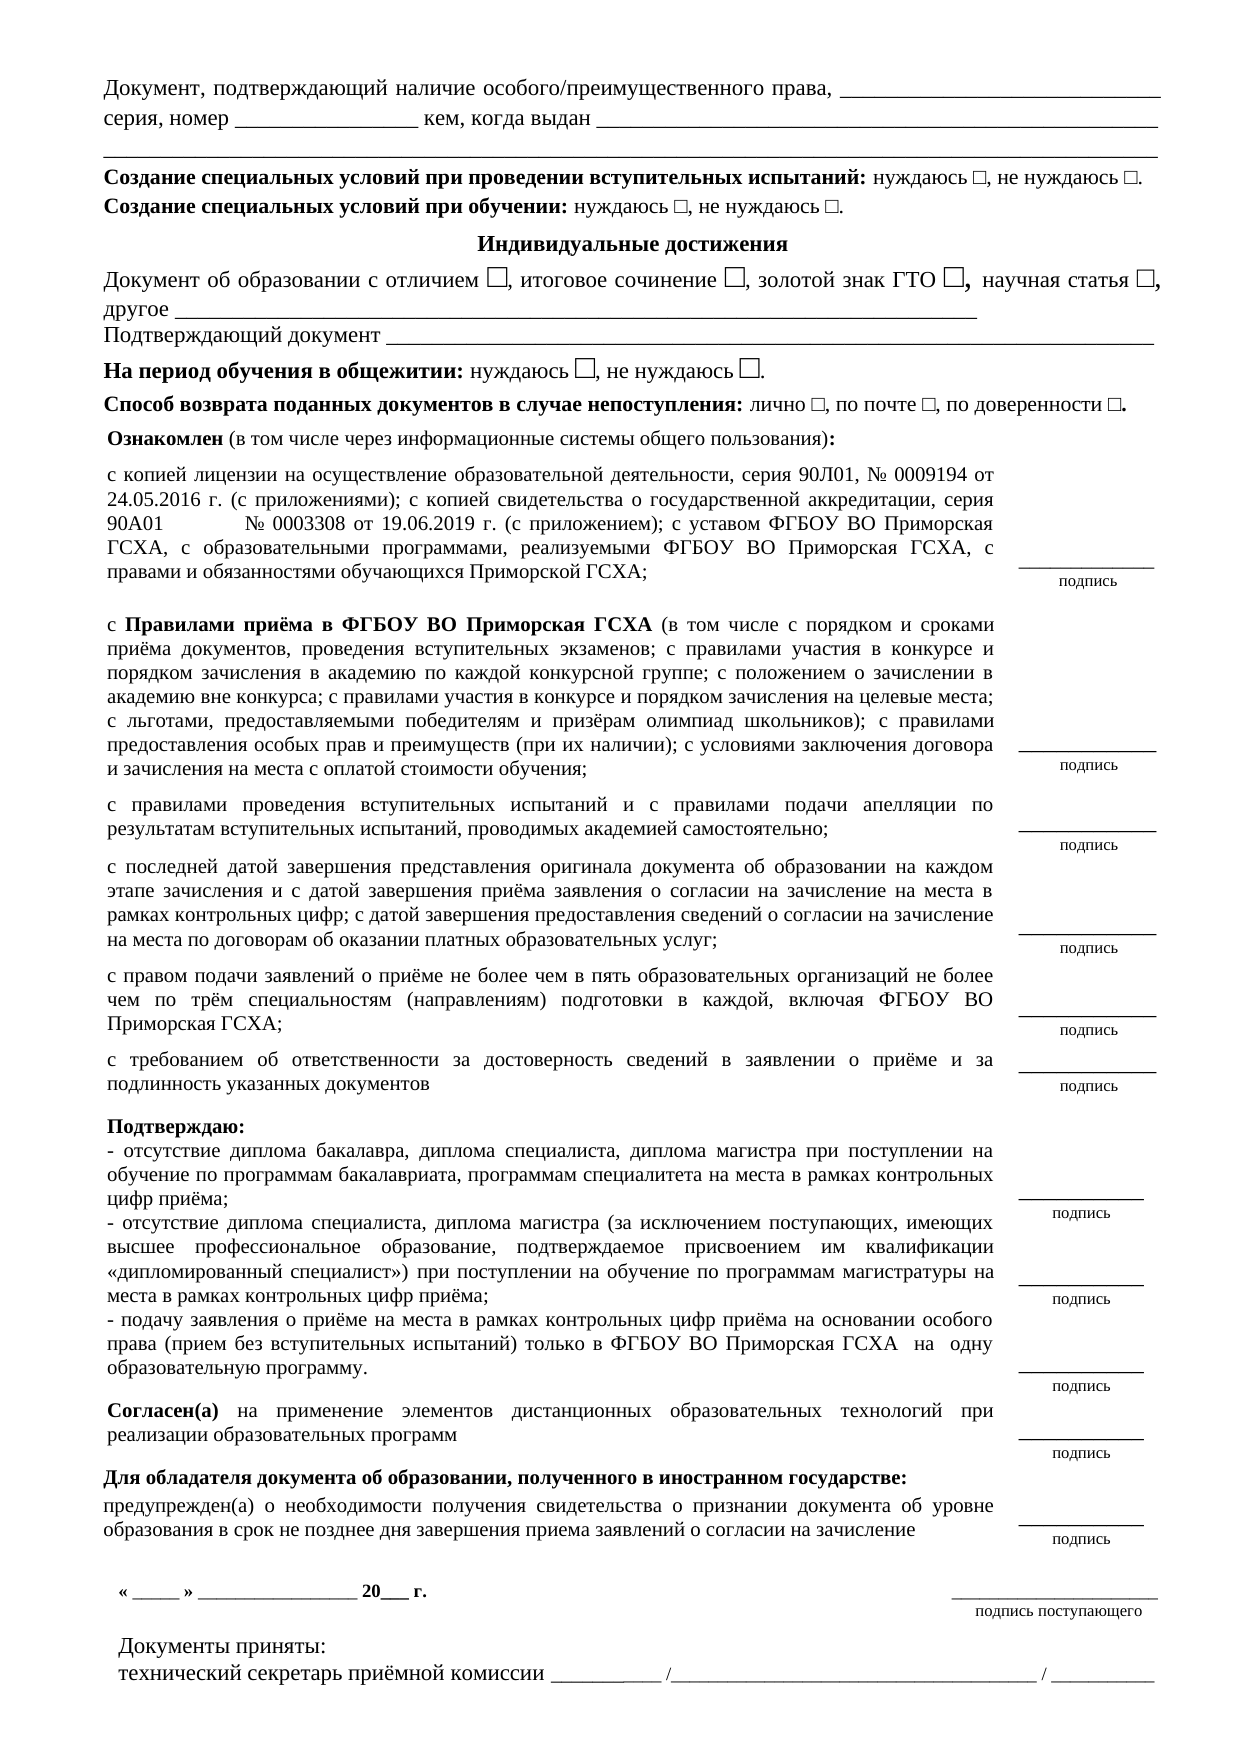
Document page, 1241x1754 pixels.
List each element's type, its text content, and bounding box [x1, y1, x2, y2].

table_cell с правом подачи заявлений о приёме не более чем в пять образовательных организаций не более чем по трём специальностям (направлениям) подготовки в каждой, включая ФГБОУ ВО Приморская ГСХА; [96, 963, 1007, 1047]
table_header _____________ подпись [1008, 426, 1170, 611]
table_cell ___________ подпись [1008, 611, 1170, 792]
text На период обучения в общежитии: нуждаюсь □, не нуждаюсь □. [103, 348, 1162, 386]
table_cell с требованием об ответственности за достоверность сведений в заявлении о приёме и за подлинность указанных документов [96, 1047, 1007, 1102]
table_cell ___________ подпись [1008, 854, 1170, 962]
table_cell ___________ подпись [1008, 963, 1170, 1047]
table_cell с Правилами приёма в ФГБОУ ВО Приморская ГСХА (в том числе с порядком и сроками приёма документов, проведения вступительных экзаменов; с правилами участия в конкурсе и порядком зачисления в академию по каждой конкурсной группе; с положением о зачислении в академию вне конкурса; с правилами участия в конкурсе и порядком зачисления на целевые места; с льготами, предоставляемыми победителям и призёрам олимпиад школьников); с правилами предоставления особых прав и преимуществ (при их наличии); с условиями заключения договора и зачисления на места с оплатой стоимости обучения; [96, 611, 1007, 792]
text « _____ » _________________ 20___ г. ______________________ [118, 1579, 1162, 1601]
text Документы приняты: [118, 1632, 1162, 1658]
text Индивидуальные достижения [103, 230, 1162, 257]
text ____________________________________________________________________________________________ Создание специальных условий при проведении вступительных испытаний: нуждаюсь □, не нуждаюсь □. [103, 134, 1162, 189]
text технический секретарь приёмной комиссии ___________ /_______________________________________ / ___________ [118, 1658, 1162, 1685]
table_header Ознакомлен (в том числе через информационные системы общего пользования): с копией лицензии на осуществление образовательной деятельности, серия 90Л01, № 0009194 от 24.05.2016 г. (с приложениями); с копией свидетельства о государственной аккредитации, серия 90А01 № 0003308 от 19.06.2019 г. (с приложением); с уставом ФГБОУ ВО Приморская ГСХА, с образовательными программами, реализуемыми ФГБОУ ВО Приморская ГСХА, с правами и обязанностями обучающихся Приморской ГСХА; [96, 426, 1007, 611]
table_cell Подтверждаю: - отсутствие диплома бакалавра, диплома специалиста, диплома магистра при поступлении на обучение по программам бакалавриата, программам специалитета на места в рамках контрольных цифр приёма; - отсутствие диплома специалиста, диплома магистра (за исключением поступающих, имеющих высшее профессиональное образование, подтверждаемое присвоением им квалификации «дипломированный специалист») при поступлении на обучение по программам магистратуры на места в рамках контрольных цифр приёма; - подачу заявления о приёме на места в рамках контрольных цифр приёма на основании особого права (прием без вступительных испытаний) только в ФГБОУ ВО Приморская ГСХА на одну образовательную программу. Согласен(а) на применение элементов дистанционных образовательных технологий при реализации образовательных программ Для обладателя документа об образовании, полученного в иностранном государстве: предупрежден(а) о необходимости получения свидетельства о признании документа об уровне образования в срок не позднее дня завершения приема заявлений о согласии на зачисление [96, 1102, 1007, 1555]
table_cell с последней датой завершения представления оригинала документа об образовании на каждом этапе зачисления и с датой завершения приёма заявления о согласии на зачисление на места в рамках контрольных цифр; с датой завершения предоставления сведений о согласии на зачисление на места по договорам об оказании платных образовательных услуг; [96, 854, 1007, 962]
text Подтверждающий документ ___________________________________________________________________ [103, 321, 1162, 348]
text Документ, подтверждающий наличие особого/преимущественного права, ____________________________ серия, номер ________________ кем, когда выдан _________________________________________________ [103, 74, 1162, 130]
text Способ возврата поданных документов в случае непоступления: лично □, по почте □, по доверенности □. [103, 392, 1162, 417]
table_cell ___________ подпись [1008, 792, 1170, 854]
table_cell с правилами проведения вступительных испытаний и с правилами подачи апелляции по результатам вступительных испытаний, проводимых академией самостоятельно; [96, 792, 1007, 854]
text Документ об образовании с отличием □, итоговое сочинение □, золотой знак ГТО □, научная статья □, другое ______________________________________________________________________ [103, 257, 1162, 321]
text Создание специальных условий при обучении: нуждаюсь □, не нуждаюсь □. [103, 193, 1162, 218]
table_cell ___________ подпись [1008, 1047, 1170, 1102]
text подпись поступающего [118, 1601, 1162, 1620]
table_cell __________ подпись __________ подпись __________ подпись __________ подпись __________ подпись [1008, 1102, 1170, 1555]
